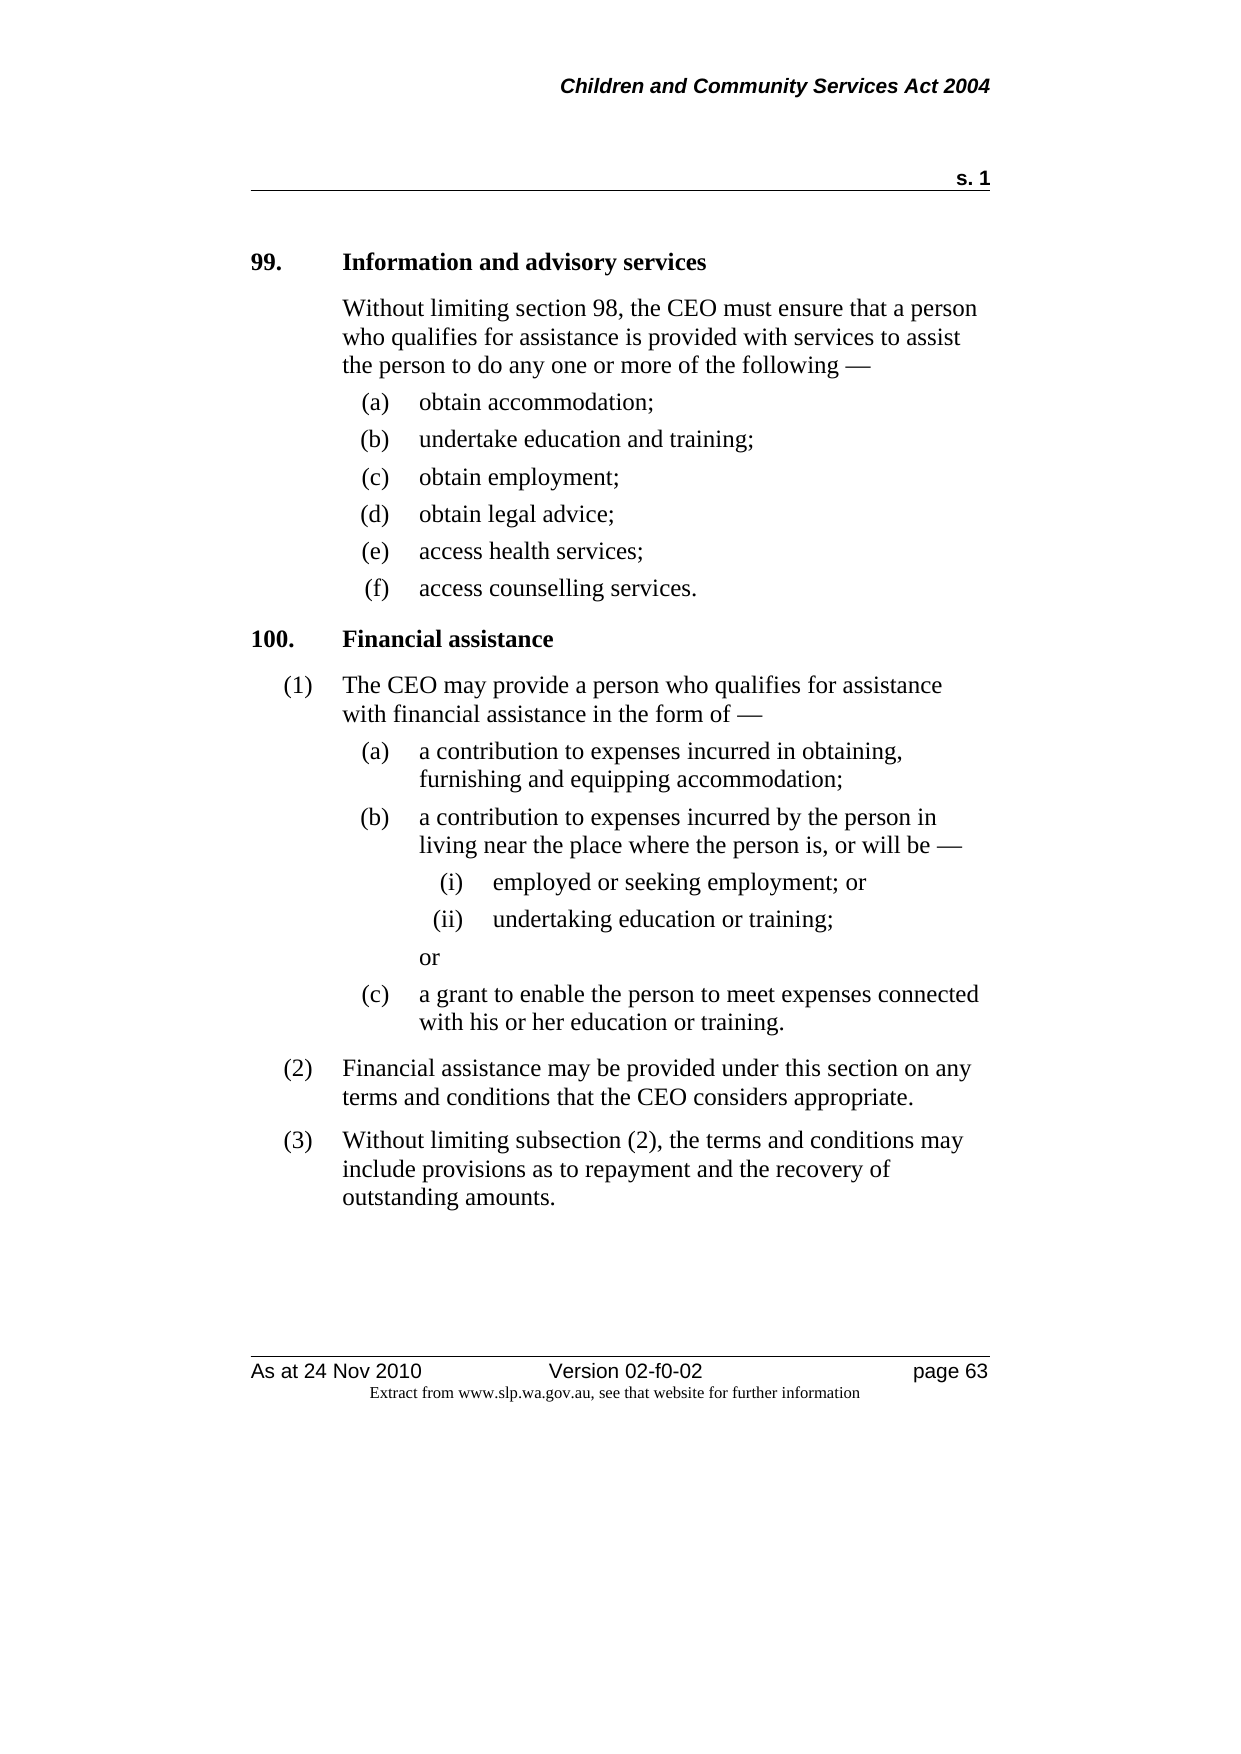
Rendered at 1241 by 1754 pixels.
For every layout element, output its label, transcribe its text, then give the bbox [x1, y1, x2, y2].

subtitle 99. Information and advisory services [251, 247, 990, 276]
text (c) a grant to enable the person to meet expenses connected with his or her education or training. [251, 979, 990, 1036]
text (2) Financial assistance may be provided under this section on any terms and conditions that the CEO considers appropriate. [251, 1053, 990, 1110]
text (3) Without limiting subsection (2), the terms and conditions may include provisions as to repayment and the recovery of outstanding amounts. [251, 1125, 990, 1211]
text (a) obtain accommodation; [251, 387, 990, 416]
text (b) undertake education and training; [251, 424, 990, 453]
text Without limiting section 98, the CEO must ensure that a person who qualifies for assistance is provided with services to assist the person to do any one or more of the following — [251, 293, 990, 379]
subtitle 100. Financial assistance [251, 624, 990, 653]
text (d) obtain legal advice; [251, 499, 990, 527]
text (c) obtain employment; [251, 462, 990, 490]
text (i) employed or seeking employment; or [251, 867, 990, 896]
text (ii) undertaking education or training; [251, 904, 990, 933]
text (e) access health services; [251, 536, 990, 564]
text (b) a contribution to expenses incurred by the person in living near the place where the person is, or will be — [251, 802, 990, 859]
text or [251, 942, 990, 970]
text (a) a contribution to expenses incurred in obtaining, furnishing and equipping accommodation; [251, 736, 990, 793]
text (f) access counselling services. [251, 573, 990, 602]
text (1) The CEO may provide a person who qualifies for assistance with financial assistance in the form of — [251, 670, 990, 727]
